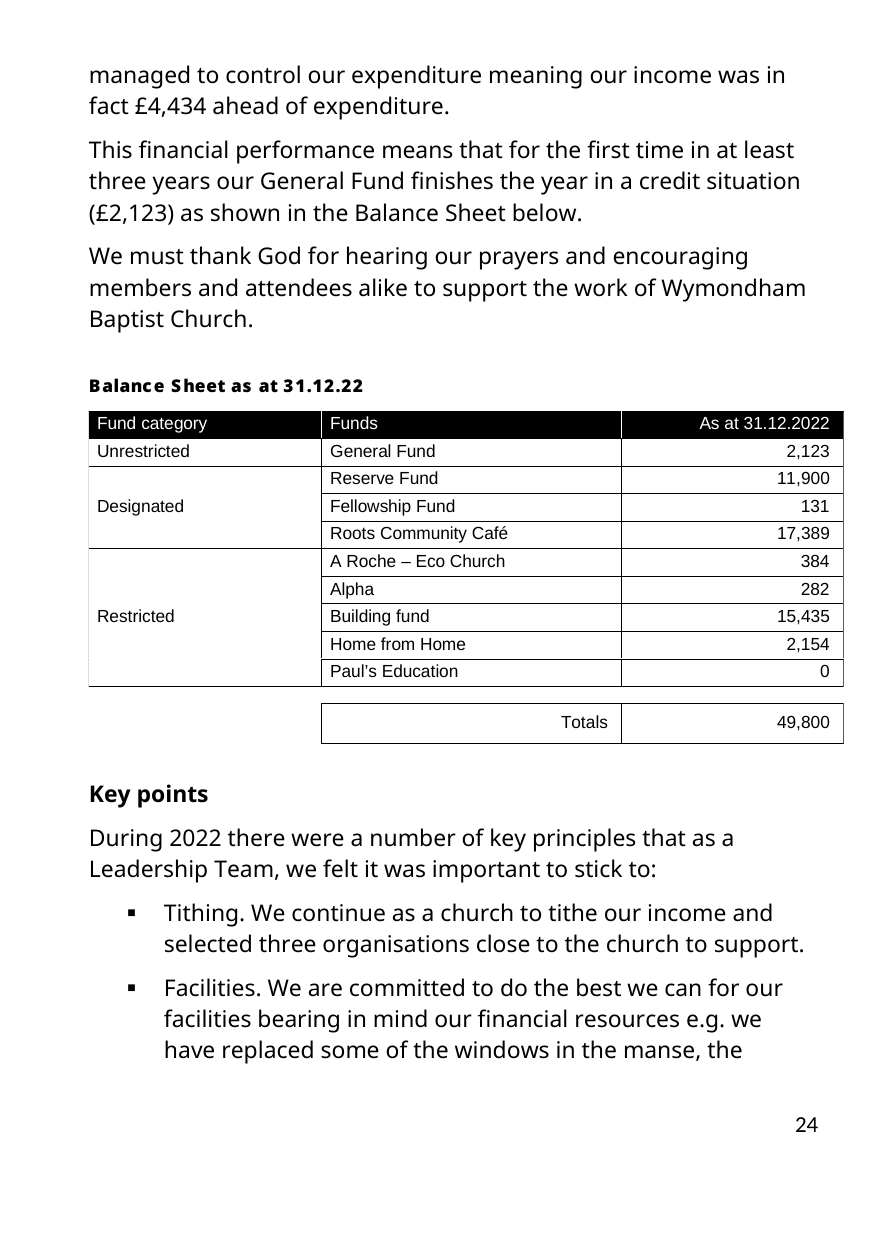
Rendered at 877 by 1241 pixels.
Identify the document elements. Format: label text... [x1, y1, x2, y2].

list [126, 972, 818, 1065]
text We must thank God for hearing our prayers and encouraging members and attendees alike to support the work of Wymondham Baptist Church. [322, 494, 621, 521]
text We must thank God for hearing our prayers and encouraging members and attendees alike to support the work of Wymondham Baptist Church. [89, 467, 321, 548]
text We must thank God for hearing our prayers and encouraging members and attendees alike to support the work of Wymondham Baptist Church. [89, 240, 818, 411]
text We must thank God for hearing our prayers and encouraging members and attendees alike to support the work of Wymondham Baptist Church. [89, 549, 818, 686]
text During 2022 there were a number of key principles that as a Leadership Team, we felt it was important to stick to: [89, 822, 818, 884]
text Key points [89, 778, 818, 809]
text We must thank God for hearing our prayers and encouraging members and attendees alike to support the work of Wymondham Baptist Church. [322, 439, 621, 466]
list Tithing. We continue as a church to tithe our income and selected three organisations close to the church to support. [126, 897, 818, 959]
text We must thank God for hearing our prayers and encouraging members and attendees alike to support the work of Wymondham Baptist Church. [89, 687, 818, 765]
text This financial performance means that for the first time in at least three years our General Fund finishes the year in a credit situation (£2,123) as shown in the Balance Sheet below. [89, 134, 818, 228]
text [89, 59, 818, 122]
